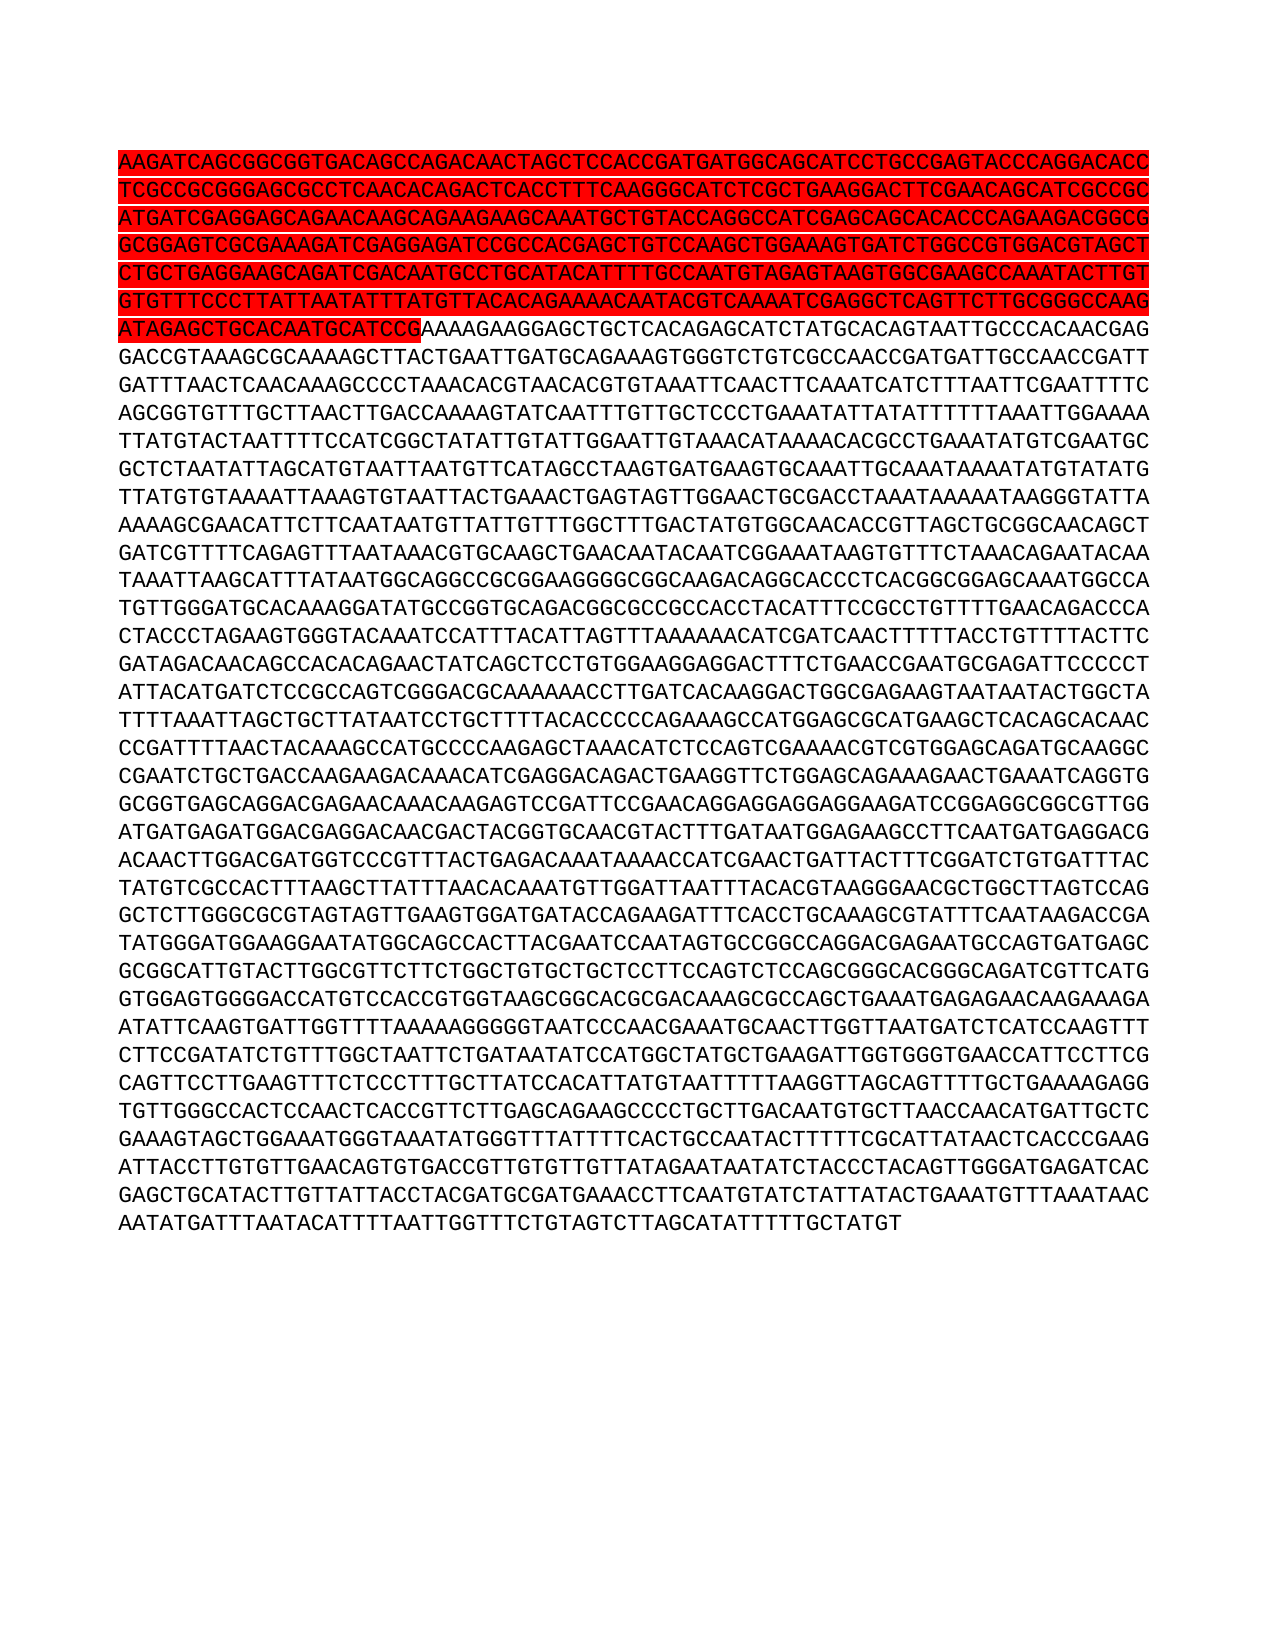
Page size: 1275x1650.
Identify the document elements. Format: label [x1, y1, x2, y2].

text [118, 150, 1152, 1237]
